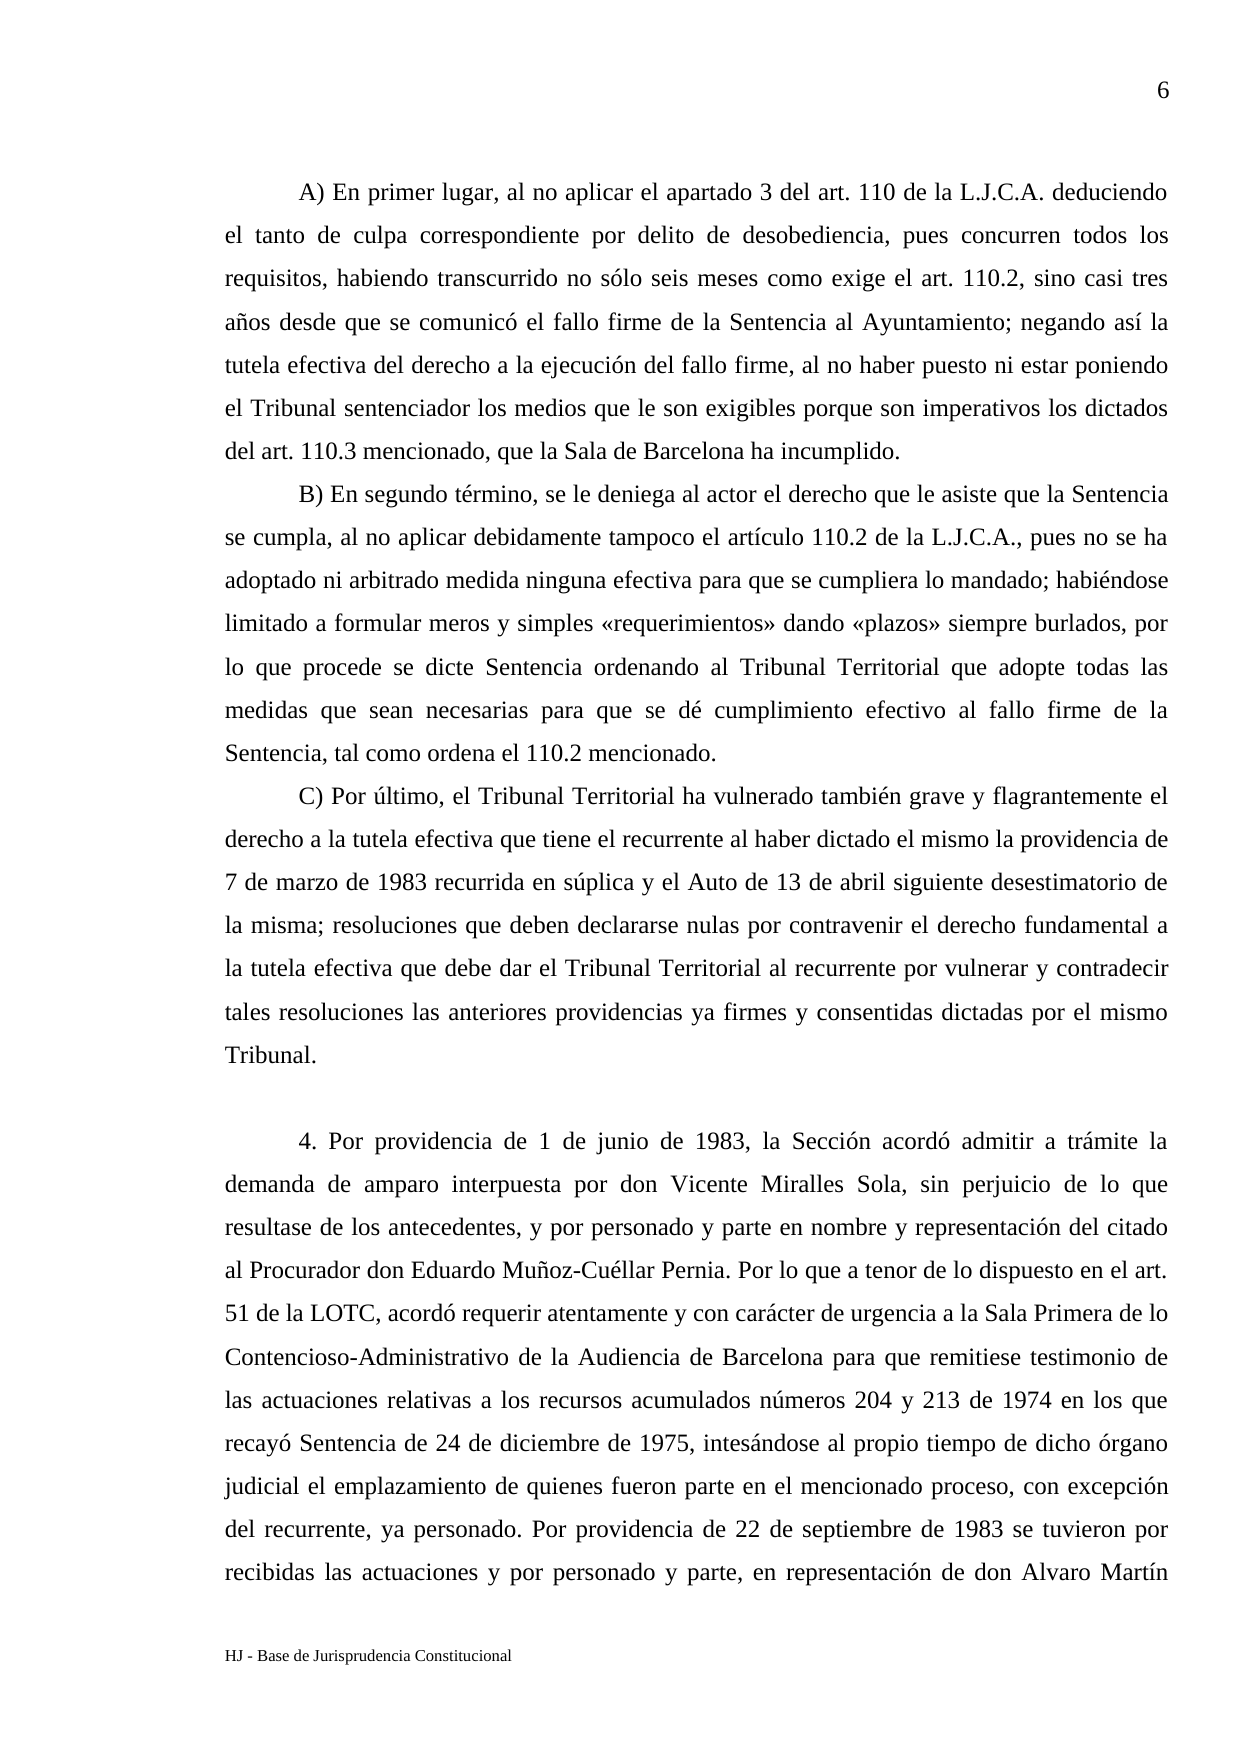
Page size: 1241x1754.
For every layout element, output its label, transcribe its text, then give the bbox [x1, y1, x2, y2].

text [224, 1126, 1169, 1586]
text C) Por último, el Tribunal Territorial ha vulnerado también grave y flagrantemente el derecho a la tutela efectiva que tiene el recurrente al haber dictado el mismo la providencia de 7 de marzo de 1983 recurrida en súplica y el Auto de 13 de abril siguiente desestimatorio de la misma; resoluciones que deben declararse nulas por contravenir el derecho fundamental a la tutela efectiva que debe dar el Tribunal Territorial al recurrente por vulnerar y contradecir tales resoluciones las anteriores providencias ya firmes y consentidas dictadas por el mismo Tribunal. [224, 781, 1169, 1068]
text B) En segundo término, se le deniega al actor el derecho que le asiste que la Sentencia se cumpla, al no aplicar debidamente tampoco el artículo 110.2 de la L.J.C.A., pues no se ha adoptado ni arbitrado medida ninguna efectiva para que se cumpliera lo mandado; habiéndose limitado a formular meros y simples «requerimientos» dando «plazos» siempre burlados, por lo que procede se dicte Sentencia ordenando al Tribunal Territorial que adopte todas las medidas que sean necesarias para que se dé cumplimiento efectivo al fallo firme de la Sentencia, tal como ordena el 110.2 mencionado. [224, 479, 1169, 767]
text A) En primer lugar, al no aplicar el apartado 3 del art. 110 de la L.J.C.A. deduciendo el tanto de culpa correspondiente por delito de desobediencia, pues concurren todos los requisitos, habiendo transcurrido no sólo seis meses como exige el art. 110.2, sino casi tres años desde que se comunicó el fallo firme de la Sentencia al Ayuntamiento; negando así la tutela efectiva del derecho a la ejecución del fallo firme, al no haber puesto ni estar poniendo el Tribunal sentenciador los medios que le son exigibles porque son imperativos los dictados del art. 110.3 mencionado, que la Sala de Barcelona ha incumplido. [224, 177, 1169, 465]
